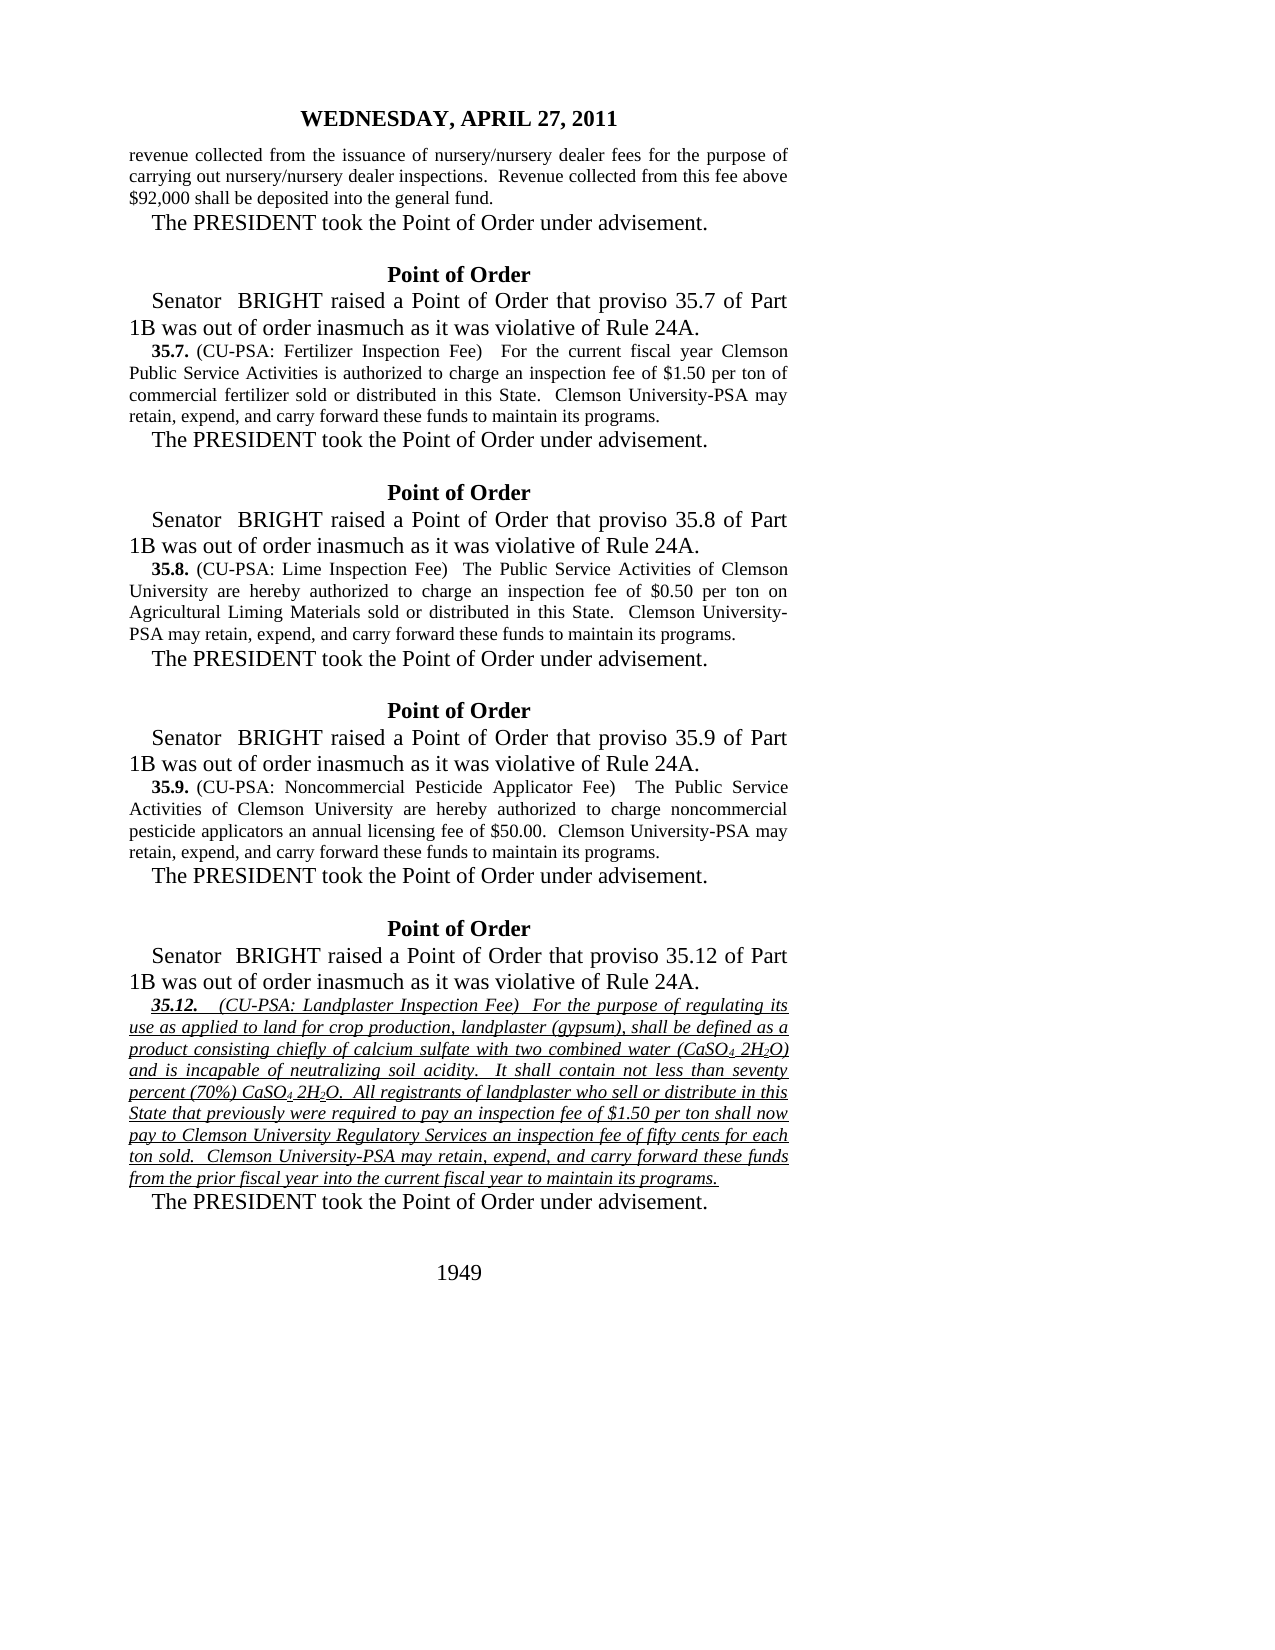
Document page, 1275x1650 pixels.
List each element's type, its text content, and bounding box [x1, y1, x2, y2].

text Point of Order [129, 915, 789, 942]
text Point of Order [129, 697, 789, 724]
text Senator BRIGHT raised a Point of Order that proviso 35.7 of Part 1B was out of order inasmuch as it was violative of Rule 24A. [129, 288, 789, 340]
text The PRESIDENT took the Point of Order under advisement. [129, 644, 789, 671]
text 35.8. (CU-PSA: Lime Inspection Fee) The Public Service Activities of Clemson University are hereby authorized to charge an inspection fee of $0.50 per ton on Agricultural Liming Materials sold or distributed in this State. Clemson University-PSA may retain, expend, and carry forward these funds to maintain its programs. [129, 558, 789, 644]
text The PRESIDENT took the Point of Order under advisement. [129, 1188, 789, 1215]
text Senator BRIGHT raised a Point of Order that proviso 35.12 of Part 1B was out of order inasmuch as it was violative of Rule 24A. [129, 942, 789, 994]
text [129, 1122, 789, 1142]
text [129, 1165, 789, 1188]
text The PRESIDENT took the Point of Order under advisement. [129, 208, 789, 235]
text The PRESIDENT took the Point of Order under advisement. [129, 427, 789, 453]
text The PRESIDENT took the Point of Order under advisement. [129, 863, 789, 889]
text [129, 144, 789, 208]
text Senator BRIGHT raised a Point of Order that proviso 35.8 of Part 1B was out of order inasmuch as it was violative of Rule 24A. [129, 506, 789, 558]
text 35.9. (CU-PSA: Noncommercial Pesticide Applicator Fee) The Public Service Activities of Clemson University are hereby authorized to charge noncommercial pesticide applicators an annual licensing fee of $50.00. Clemson University-PSA may retain, expend, and carry forward these funds to maintain its programs. [129, 776, 789, 863]
text Point of Order [129, 261, 789, 288]
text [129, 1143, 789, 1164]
text Senator BRIGHT raised a Point of Order that proviso 35.9 of Part 1B was out of order inasmuch as it was violative of Rule 24A. [129, 724, 789, 776]
text Point of Order [129, 479, 789, 506]
text 35.7. (CU-PSA: Fertilizer Inspection Fee) For the current fiscal year Clemson Public Service Activities is authorized to charge an inspection fee of $1.50 per ton of commercial fertilizer sold or distributed in this State. Clemson University-PSA may retain, expend, and carry forward these funds to maintain its programs. [129, 340, 789, 427]
